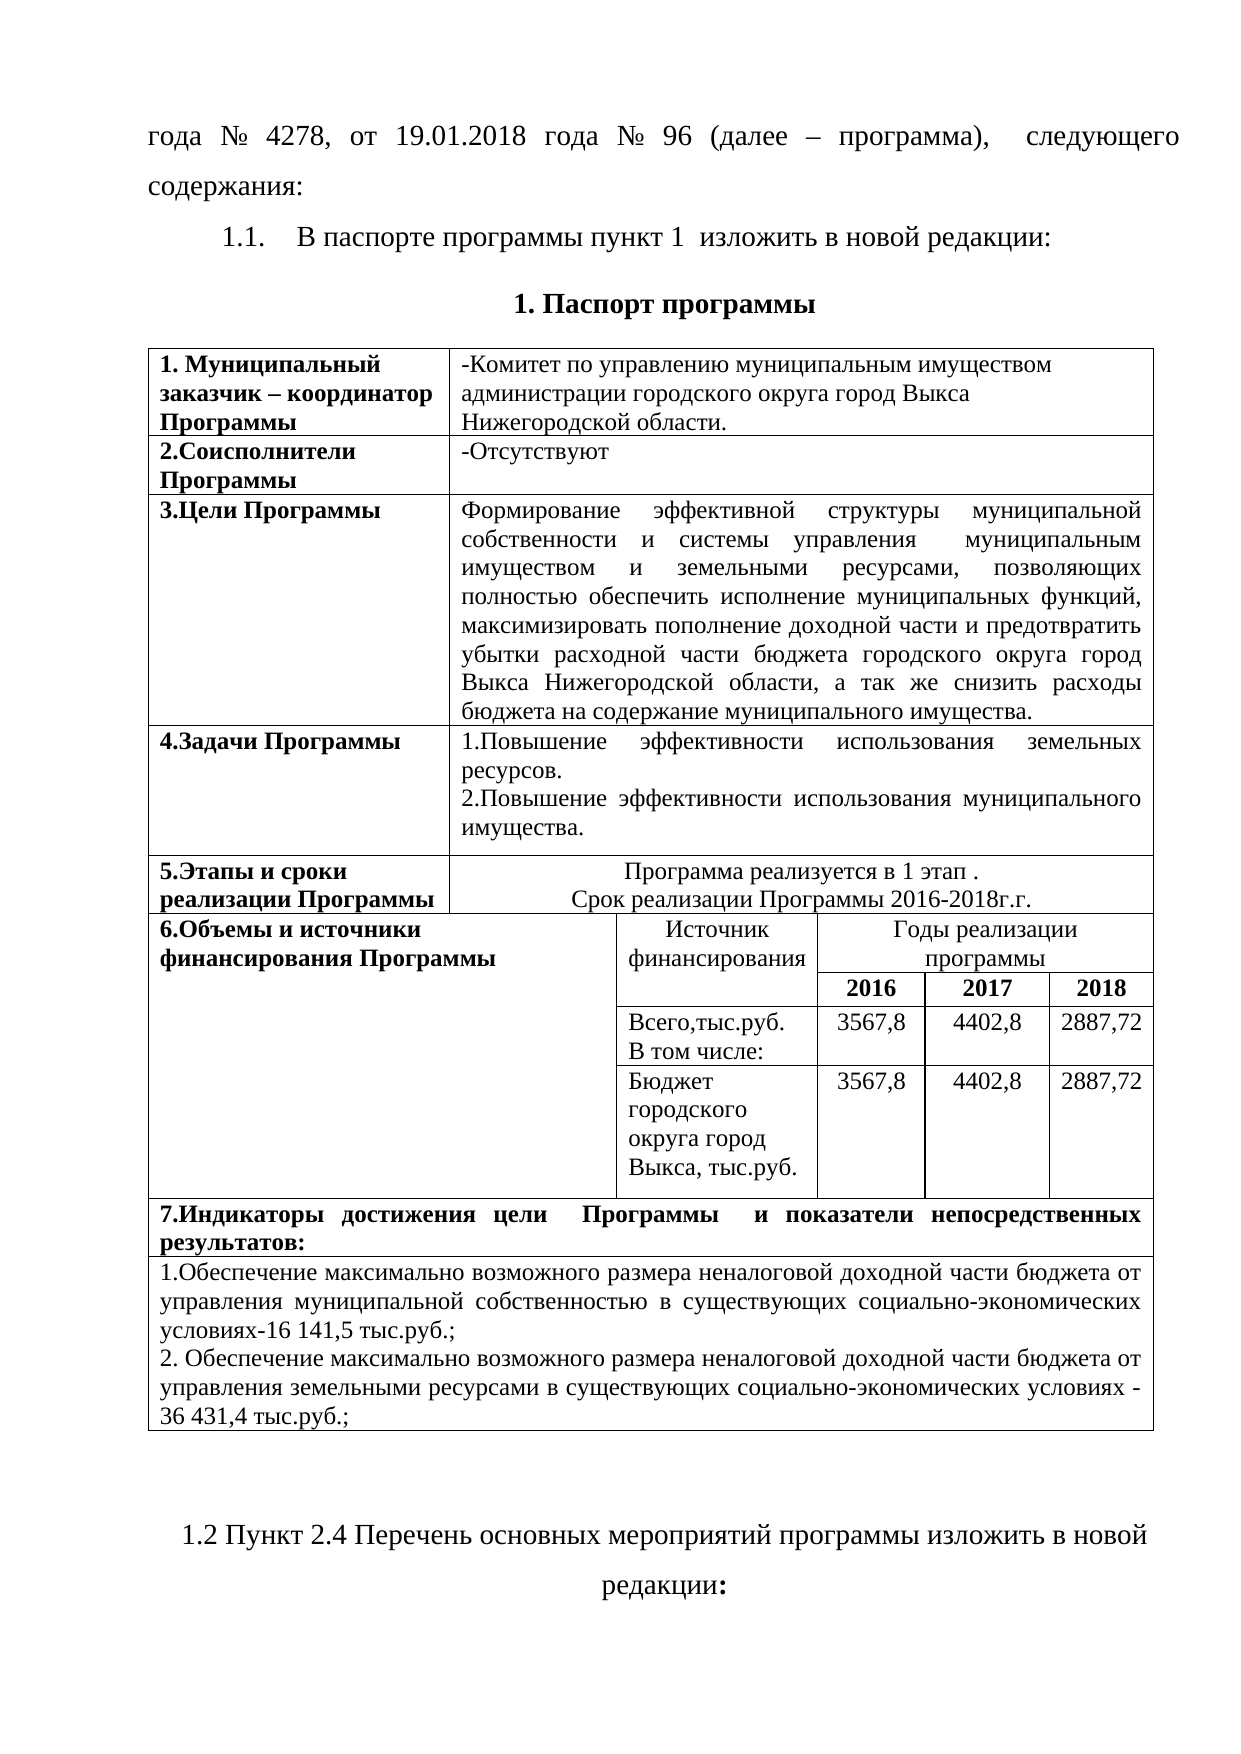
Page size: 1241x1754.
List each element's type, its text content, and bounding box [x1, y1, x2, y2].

table_cell 4.Задачи Программы [149, 726, 449, 855]
table_header 1. Муниципальный заказчик – координатор Программы [149, 349, 449, 435]
table_cell 2017 [926, 973, 1049, 1006]
table_cell 2016 [818, 973, 924, 1006]
table_cell Годы реализации программы [818, 914, 1153, 972]
table_cell 7.Индикаторы достижения цели Программы и показатели непосредственных результатов: [149, 1199, 1153, 1256]
table_cell 3567,8 [818, 1007, 924, 1065]
table_cell Всего,тыс.руб. В том числе: [617, 1007, 817, 1065]
text 1.2 Пункт 2.4 Перечень основных мероприятий программы изложить в новой редакции: [148, 1517, 1181, 1601]
table_cell Источник финансирования [617, 914, 817, 1006]
table_cell 4402,8 [926, 1066, 1049, 1198]
table_cell -Отсутствуют [450, 436, 1153, 494]
table_cell Формирование эффективной структуры муниципальной собственности и системы управления муниципальным имуществом и земельными ресурсами, позволяющих полностью обеспечить исполнение муниципальных функций, максимизировать пополнение доходной части и предотвратить убытки расходной части бюджета городского округа город Выкса Нижегородской области, а так же снизить расходы бюджета на содержание муниципального имущества. [450, 495, 1153, 725]
table_cell 3567,8 [818, 1066, 924, 1198]
table_cell 3.Цели Программы [149, 495, 449, 725]
table_cell Бюджет городского округа город Выкса, тыс.руб. [617, 1066, 817, 1198]
table_cell 1.Обеспечение максимально возможного размера неналоговой доходной части бюджета от управления муниципальной собственностью в существующих социально-экономических условиях-16 141,5 тыс.руб.; 2. Обеспечение максимально возможного размера неналоговой доходной части бюджета от управления земельными ресурсами в существующих социально-экономических условиях -36 431,4 тыс.руб.; [149, 1257, 1153, 1430]
table_cell Программа реализуется в 1 этап . Срок реализации Программы 2016-2018г.г. [450, 856, 1153, 913]
table_cell 2.Соисполнители Программы [149, 436, 449, 494]
table_cell 2018 [1050, 973, 1153, 1006]
table_cell 4402,8 [926, 1007, 1049, 1065]
table_cell 2887,72 [1050, 1007, 1153, 1065]
table_cell 2887,72 [1050, 1066, 1153, 1198]
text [148, 118, 1181, 202]
table_cell 5.Этапы и сроки реализации Программы [149, 856, 449, 913]
text 1. Паспорт программы [148, 286, 1181, 319]
table_cell 1.Повышение эффективности использования земельных ресурсов. 2.Повышение эффективности использования муниципального имущества. [450, 726, 1153, 855]
table_header -Комитет по управлению муниципальным имуществом администрации городского округа город Выкса Нижегородской области. [450, 349, 1153, 435]
list В паспорте программы пункт 1 изложить в новой редакции: [221, 219, 1181, 252]
table_cell 6.Объемы и источники финансирования Программы [149, 914, 616, 1198]
